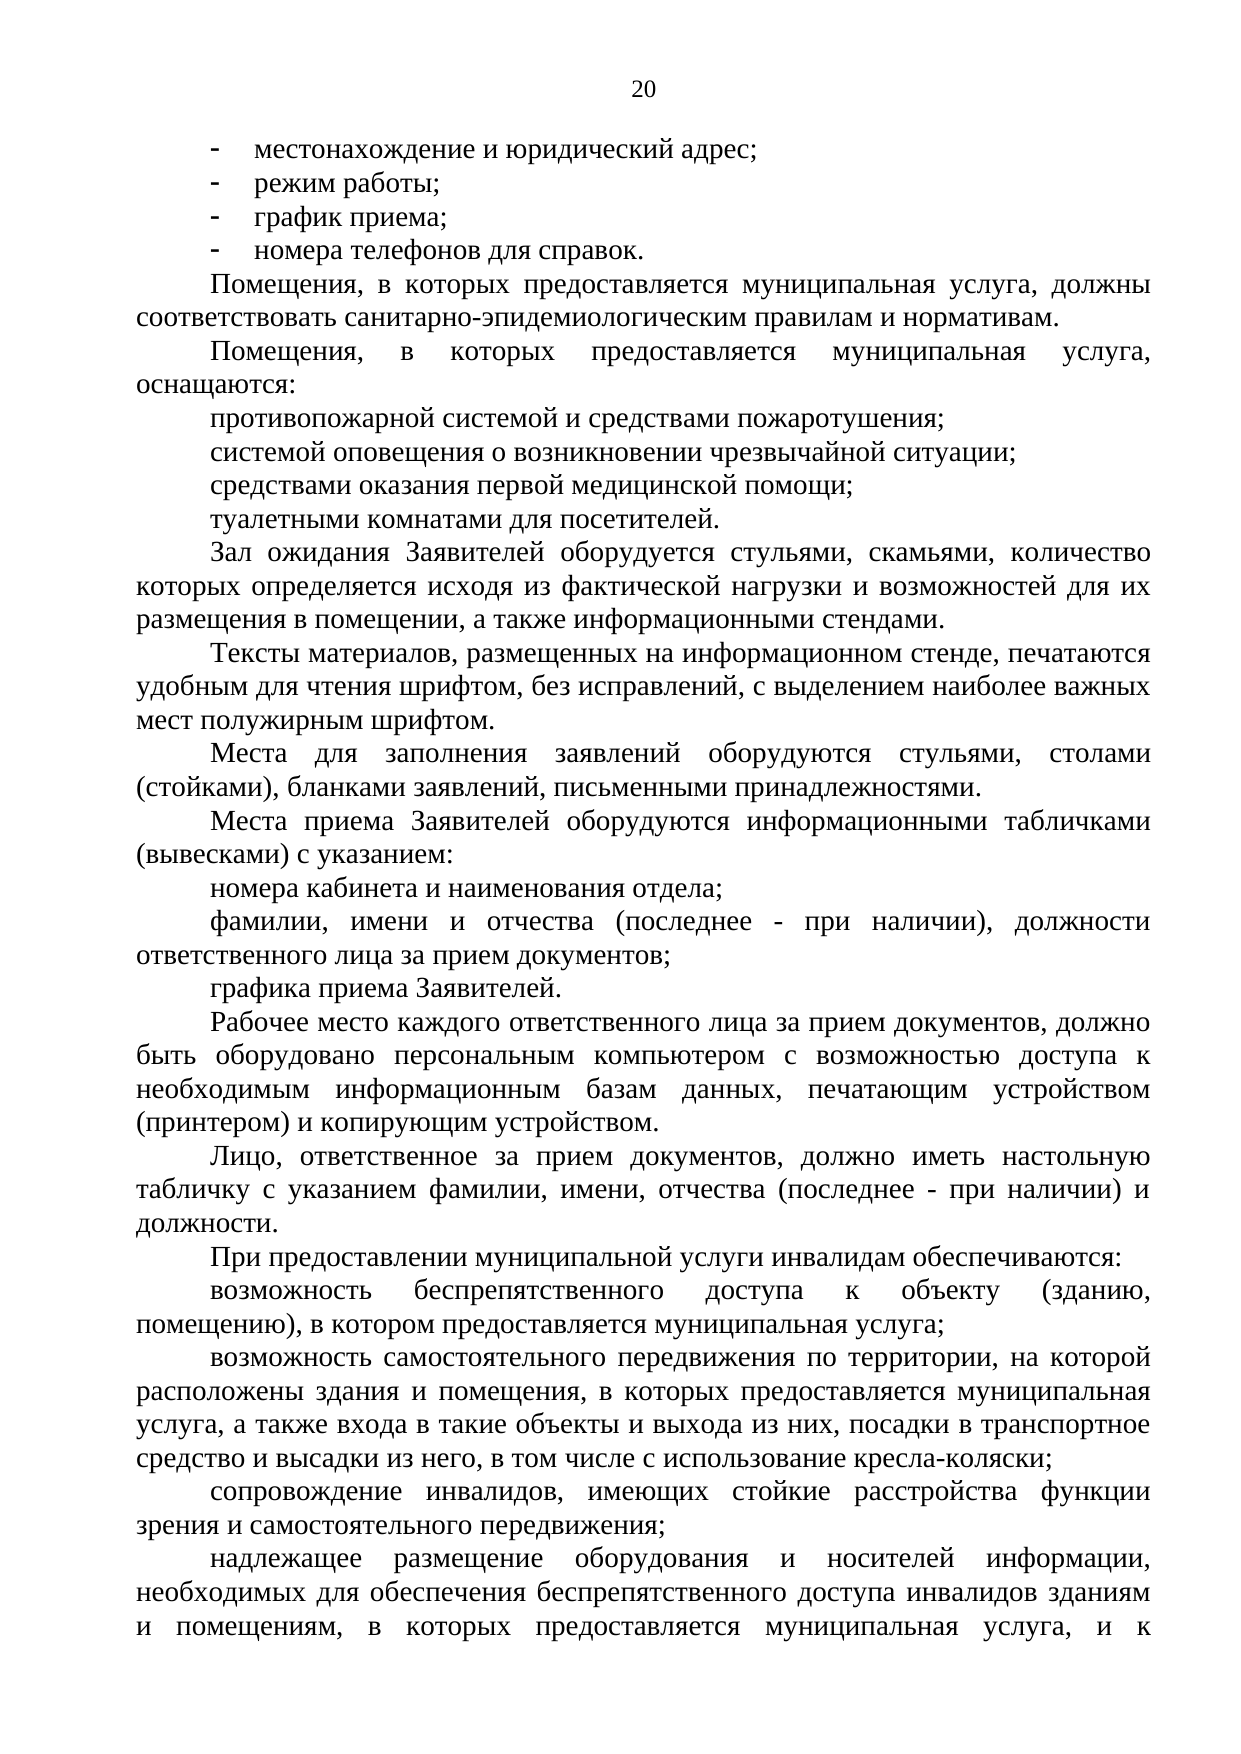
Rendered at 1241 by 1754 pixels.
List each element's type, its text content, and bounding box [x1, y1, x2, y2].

text возможность беспрепятственного доступа к объекту (зданию, помещению), в котором предоставляется муниципальная услуга; [136, 1272, 1152, 1339]
text Места для заполнения заявлений оборудуются стульями, столами (стойками), бланками заявлений, письменными принадлежностями. [136, 736, 1152, 803]
text сопровождение инвалидов, имеющих стойкие расстройства функции зрения и самостоятельного передвижения; [136, 1473, 1152, 1541]
text противопожарной системой и средствами пожаротушения; [136, 400, 1152, 434]
text Помещения, в которых предоставляется муниципальная услуга, должны соответствовать санитарно-эпидемиологическим правилам и нормативам. [136, 266, 1152, 333]
text графика приема Заявителей. [136, 970, 1152, 1004]
text Тексты материалов, размещенных на информационном стенде, печатаются удобным для чтения шрифтом, без исправлений, с выделением наиболее важных мест полужирным шрифтом. [136, 635, 1152, 736]
text номера кабинета и наименования отдела; [136, 870, 1152, 903]
text возможность самостоятельного передвижения по территории, на которой расположены здания и помещения, в которых предоставляется муниципальная услуга, а также входа в такие объекты и выхода из них, посадки в транспортное средство и высадки из него, в том числе с использование кресла-коляски; [136, 1339, 1152, 1473]
text Зал ожидания Заявителей оборудуется стульями, скамьями, количество которых определяется исходя из фактической нагрузки и возможностей для их размещения в помещении, а также информационными стендами. [136, 534, 1152, 635]
text Рабочее место каждого ответственного лица за прием документов, должно быть оборудовано персональным компьютером с возможностью доступа к необходимым информационным базам данных, печатающим устройством (принтером) и копирующим устройством. [136, 1004, 1152, 1138]
text средствами оказания первой медицинской помощи; [136, 467, 1152, 501]
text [136, 1541, 1152, 1641]
list местонахождение и юридический адрес; [136, 131, 1152, 165]
list график приема; [136, 199, 1152, 232]
text Лицо, ответственное за прием документов, должно иметь настольную табличку с указанием фамилии, имени, отчества (последнее - при наличии) и должности. [136, 1138, 1152, 1239]
list режим работы; [136, 165, 1152, 199]
text фамилии, имени и отчества (последнее - при наличии), должности ответственного лица за прием документов; [136, 903, 1152, 970]
text Места приема Заявителей оборудуются информационными табличками (вывесками) с указанием: [136, 803, 1152, 870]
text Помещения, в которых предоставляется муниципальная услуга, оснащаются: [136, 333, 1152, 400]
text туалетными комнатами для посетителей. [136, 501, 1152, 534]
text системой оповещения о возникновении чрезвычайной ситуации; [136, 434, 1152, 467]
list номера телефонов для справок. [136, 232, 1152, 266]
text При предоставлении муниципальной услуги инвалидам обеспечиваются: [136, 1239, 1152, 1272]
